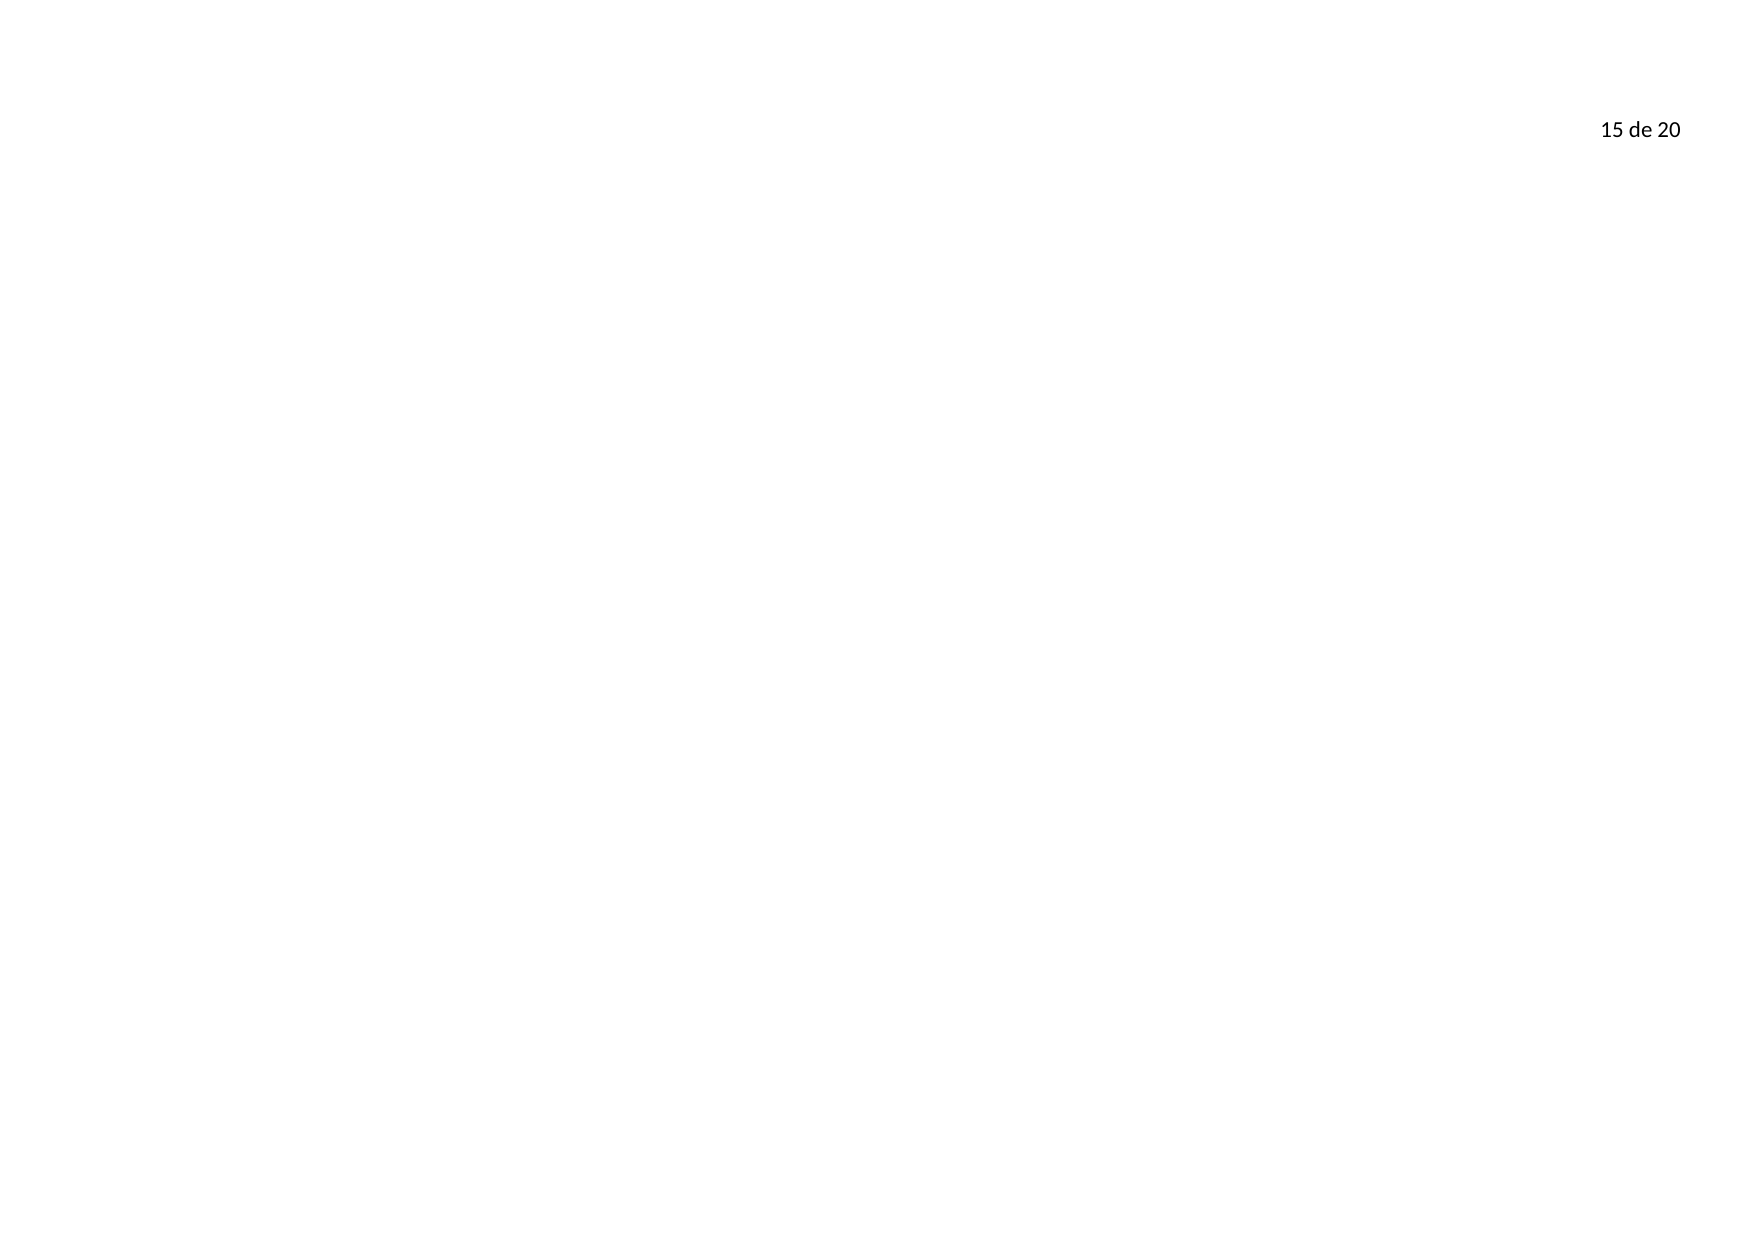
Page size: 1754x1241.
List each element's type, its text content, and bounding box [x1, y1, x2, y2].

text 15 de 20 [62, 116, 1680, 144]
